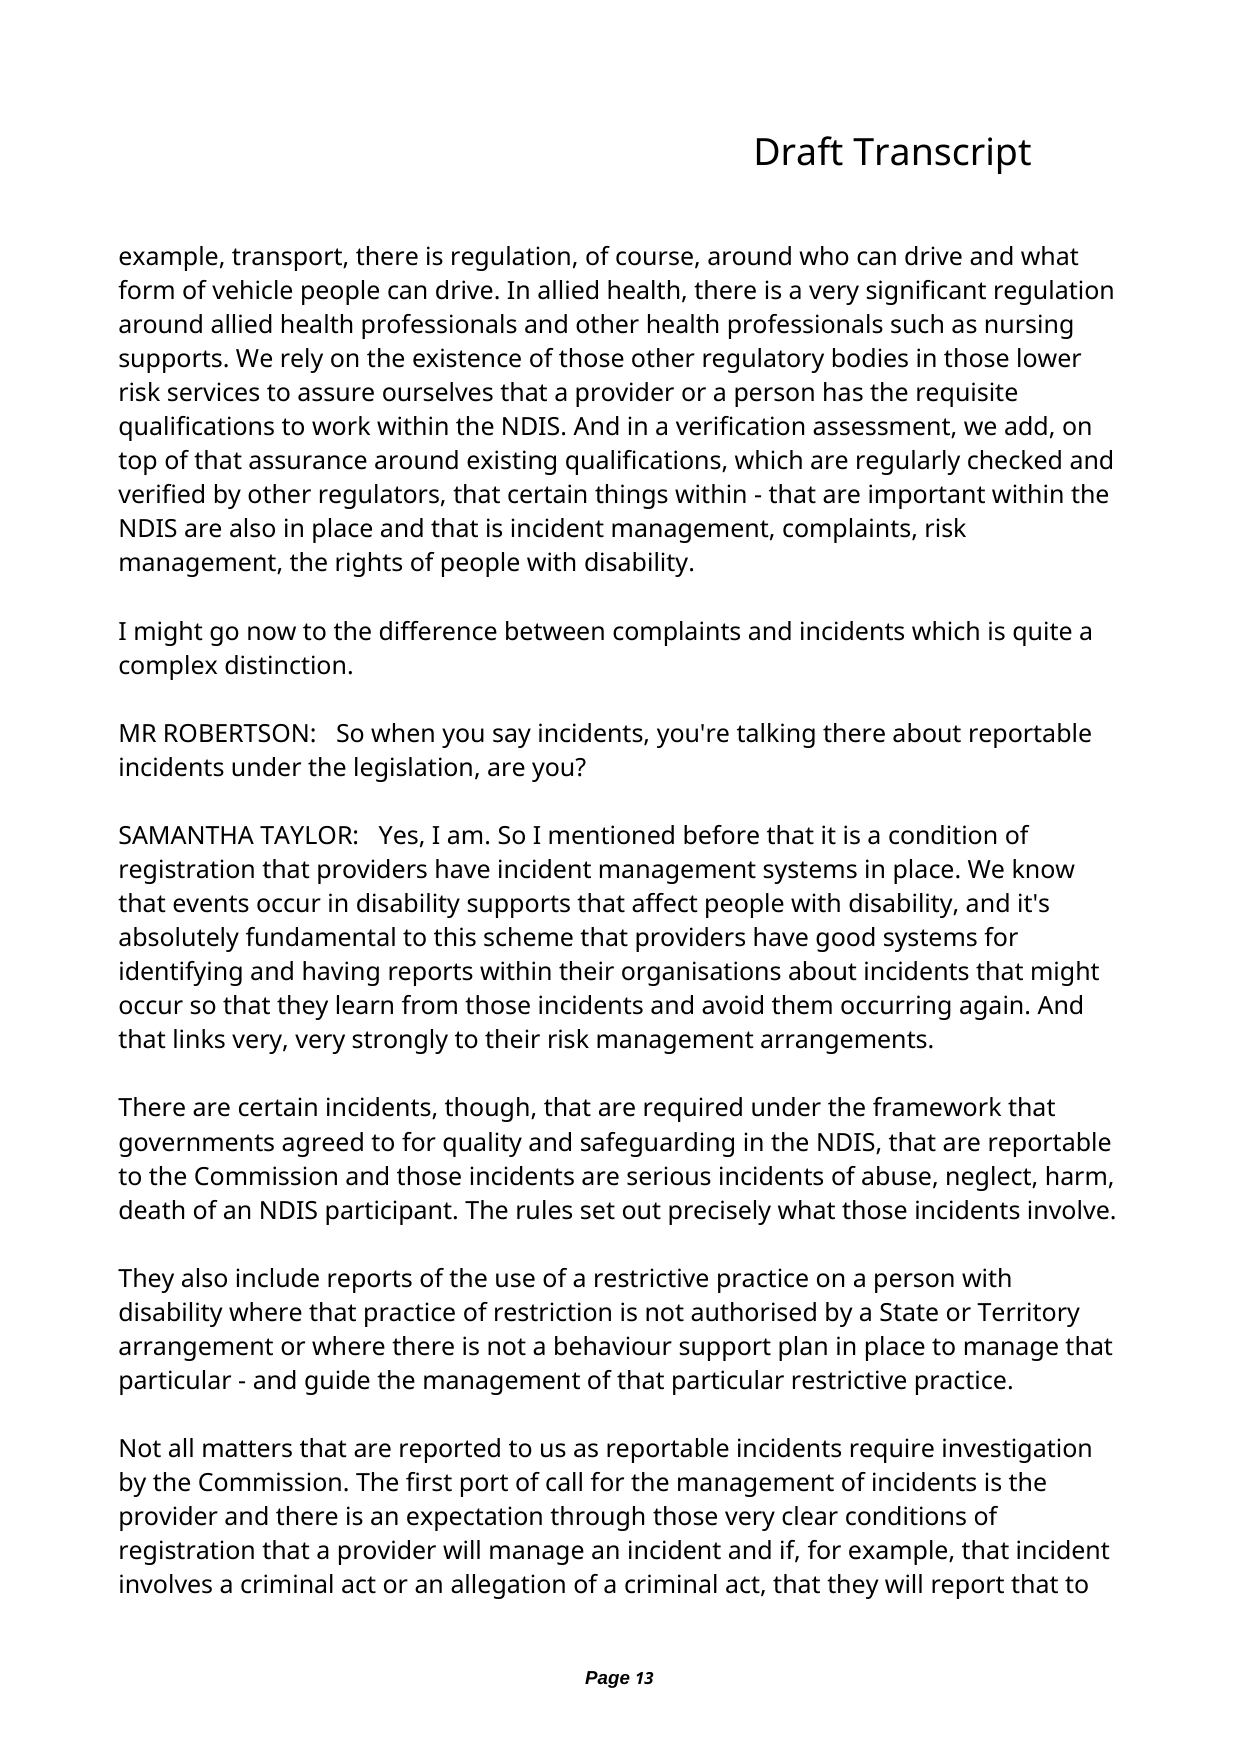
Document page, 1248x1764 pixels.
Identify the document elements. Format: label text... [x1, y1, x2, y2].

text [118, 238, 1122, 579]
text There are certain incidents, though, that are required under the framework that governments agreed to for quality and safeguarding in the NDIS, that are reportable to the Commission and those incidents are serious incidents of abuse, neglect, harm, death of an NDIS participant. The rules set out precisely what those incidents involve. [118, 1090, 1122, 1226]
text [118, 1431, 1122, 1601]
text MR ROBERTSON: So when you say incidents, you're talking there about reportable incidents under the legislation, are you? [118, 715, 1122, 783]
text They also include reports of the use of a restrictive practice on a person with disability where that practice of restriction is not authorised by a State or Territory arrangement or where there is not a behaviour support plan in place to manage that particular - and guide the management of that particular restrictive practice. [118, 1260, 1122, 1397]
text I might go now to the difference between complaints and incidents which is quite a complex distinction. [118, 613, 1122, 681]
text SAMANTHA TAYLOR: Yes, I am. So I mentioned before that it is a condition of registration that providers have incident management systems in place. We know that events occur in disability supports that affect people with disability, and it's absolutely fundamental to this scheme that providers have good systems for identifying and having reports within their organisations about incidents that might occur so that they learn from those incidents and avoid them occurring again. And that links very, very strongly to their risk management arrangements. [118, 818, 1122, 1056]
